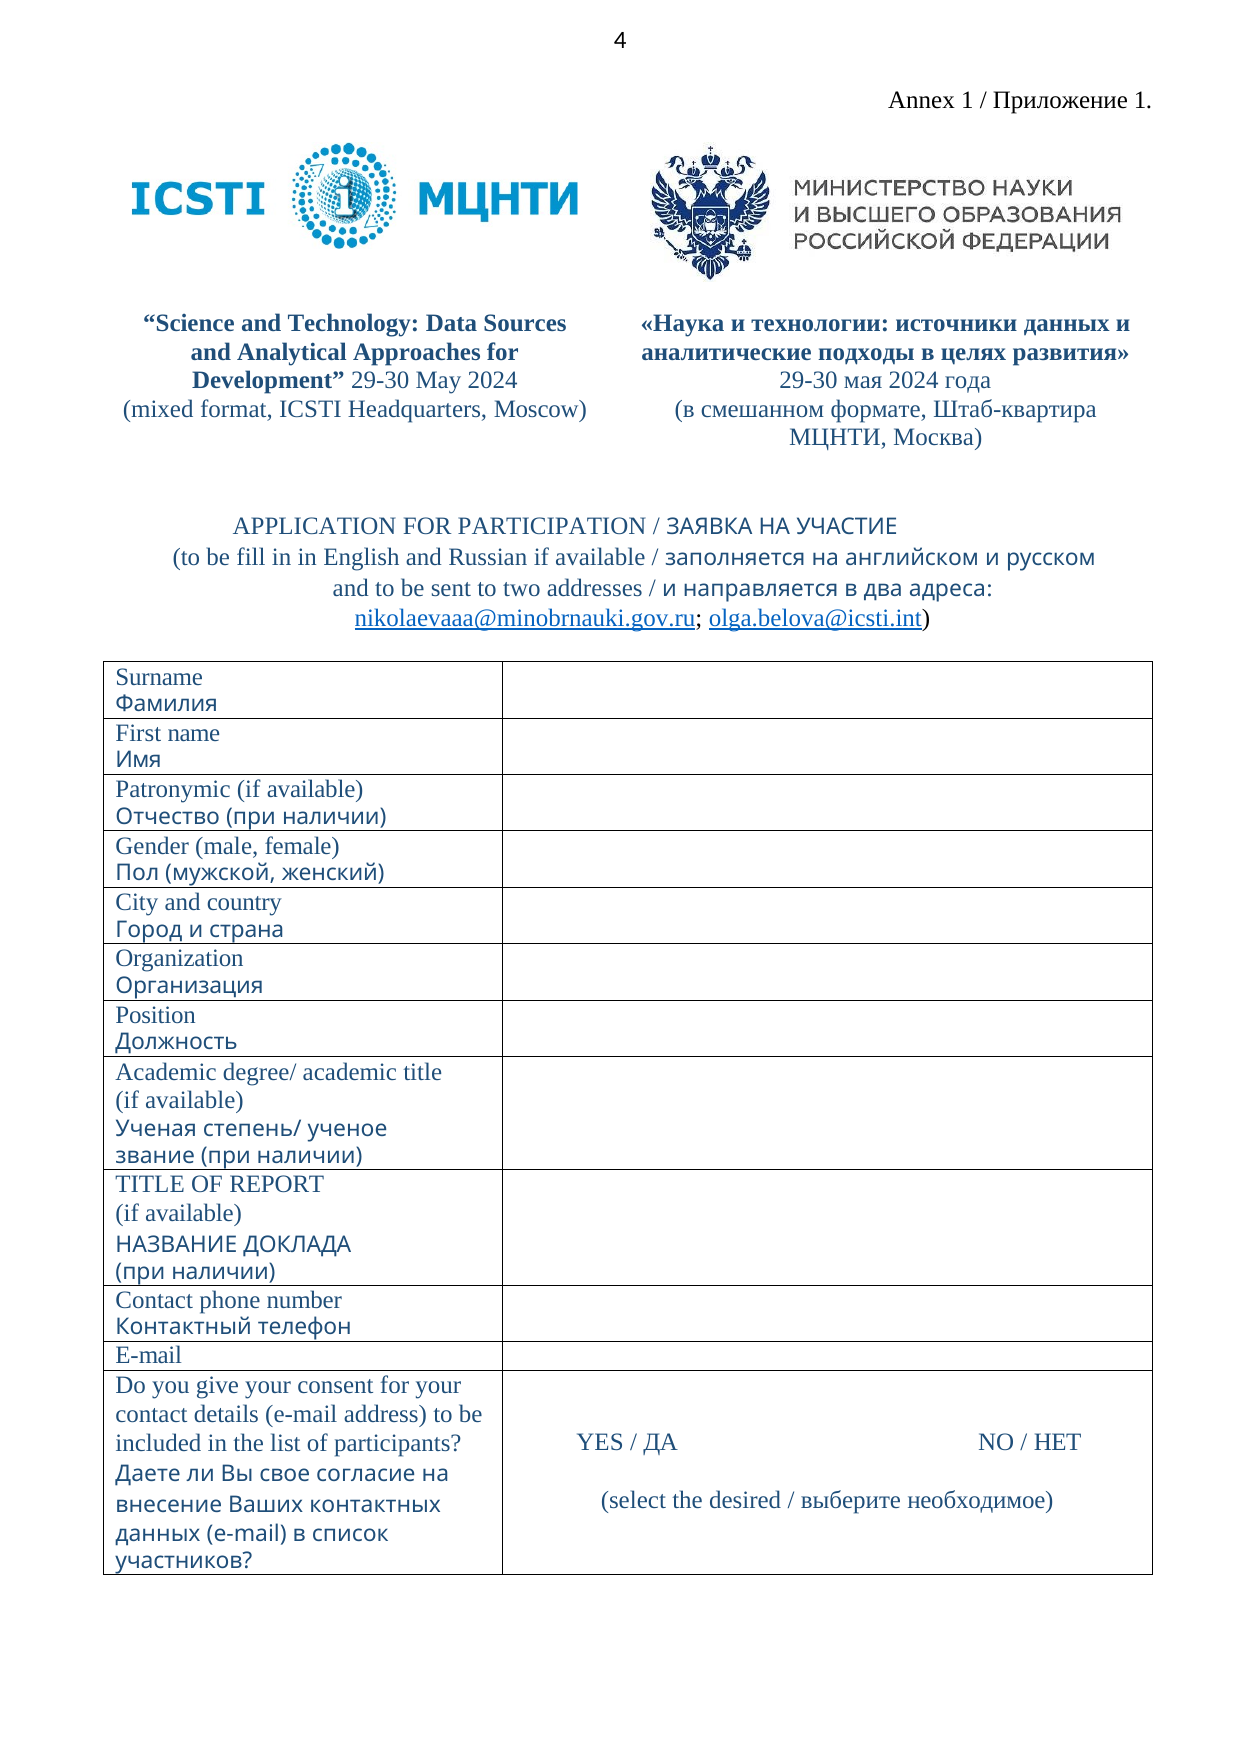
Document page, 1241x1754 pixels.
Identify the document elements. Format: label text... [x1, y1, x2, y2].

table_cell Patronymic (if available) Отчество (при наличии) [104, 775, 502, 830]
table_cell “Science and Technology: Data Sources and Analytical Approaches for Development” 29-30 May 2024 (mixed format, ICSTI Headquarters, Moscow) [115, 295, 615, 452]
table_cell [503, 1057, 1152, 1169]
table_cell [503, 944, 1152, 999]
table_cell YES / ДА NO / НЕТ (select the desired / выберите необходимое) [503, 1371, 1152, 1574]
table_cell Do you give your consent for your contact details (e-mail address) to be included in the list of participants? Даете ли Вы свое согласие на внесение Ваших контактных данных (e-mail) в список участников? [104, 1371, 502, 1574]
table_header [615, 143, 1135, 295]
table_cell [503, 775, 1152, 830]
picture [650, 142, 1123, 282]
table_cell [503, 719, 1152, 774]
table_cell City and country Город и страна [104, 888, 502, 943]
table_cell [503, 1286, 1152, 1341]
table_cell Gender (male, female) Пол (мужской, женский) [104, 831, 502, 887]
table_cell Position Должность [104, 1001, 502, 1056]
text (to be fill in in English and Russian if available / заполняется на английском и русском [172, 541, 1165, 572]
table_cell Academic degree/ academic title (if available) Ученая степень/ ученое звание (при наличии) [104, 1057, 502, 1169]
table_cell Contact phone number Контактный телефон [104, 1286, 502, 1341]
table_cell TITLE OF REPORT (if available) НАЗВАНИЕ ДОКЛАДА (при наличии) [104, 1170, 502, 1284]
text 4 [92, 24, 1149, 55]
table_cell [503, 831, 1152, 887]
text APPLICATION FOR PARTICIPATION / ЗАЯВКА НА УЧАСТИЕ [232, 510, 1165, 541]
table_header [115, 143, 615, 295]
table_cell «Наука и технологии: источники данных и аналитические подходы в целях развития» 29-30 мая 2024 года (в смешанном формате, Штаб-квартира МЦНТИ, Москва) [615, 295, 1135, 452]
picture [131, 142, 578, 249]
table_header Surname Фамилия [104, 662, 502, 718]
table_cell E-mail [104, 1342, 502, 1369]
table_cell [503, 1001, 1152, 1056]
table_cell First name Имя [104, 719, 502, 774]
table_cell Organization Организация [104, 944, 502, 999]
table_cell [503, 888, 1152, 943]
text Annex 1 / Приложение 1. [92, 85, 1152, 113]
table_cell [503, 1342, 1152, 1369]
table_cell [503, 1170, 1152, 1284]
text and to be sent to two addresses / и направляется в два адреса: nikolaevaaa@minobrnauki.gov.ru; olga.belova@icsti.int) [332, 572, 1165, 632]
table_header [503, 662, 1152, 718]
